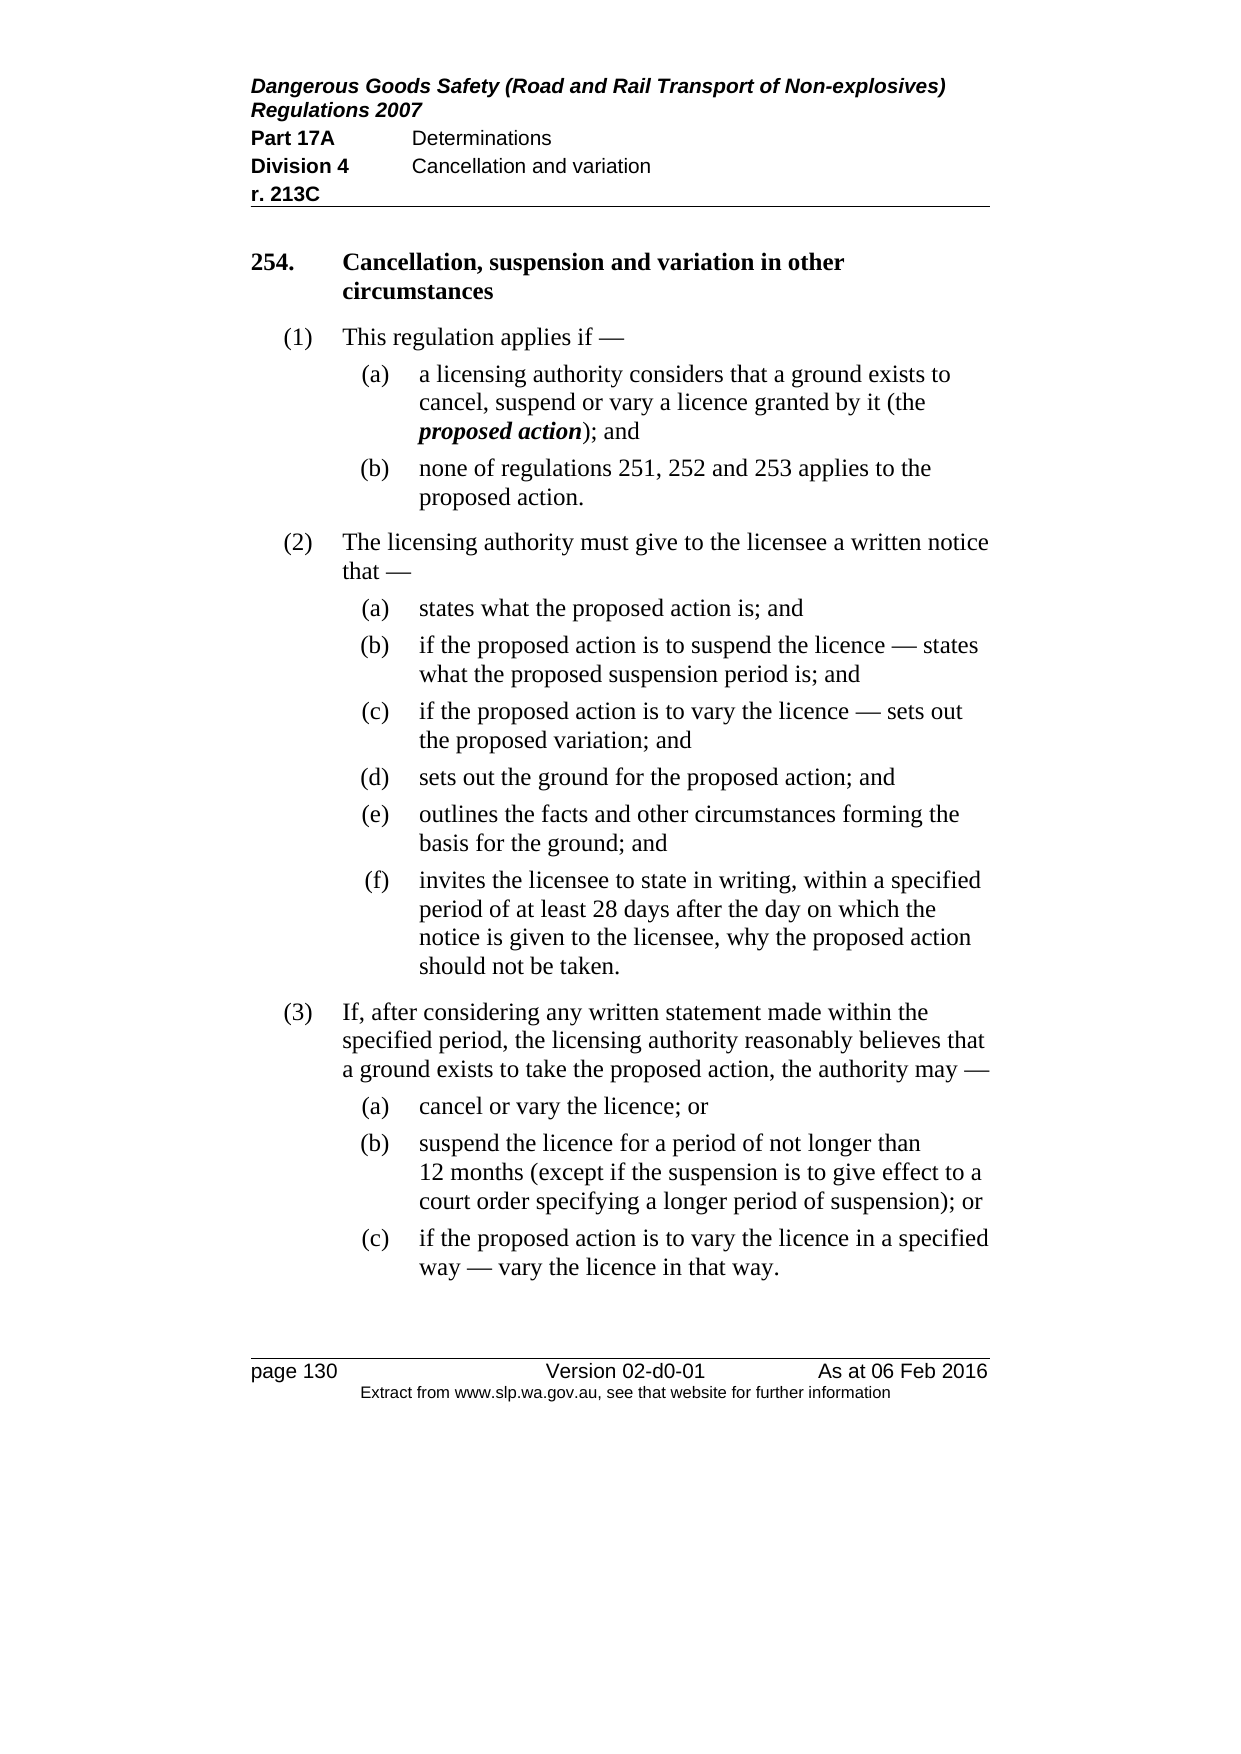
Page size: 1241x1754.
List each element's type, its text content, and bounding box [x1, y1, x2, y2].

text (c) if the proposed action is to vary the licence — sets out the proposed variation; and [251, 696, 990, 754]
text (d) sets out the ground for the proposed action; and [251, 762, 990, 791]
text (a) a licensing authority considers that a ground exists to cancel, suspend or vary a licence granted by it (the proposed action); and [251, 359, 990, 445]
subtitle 254. Cancellation, suspension and variation in other circumstances [251, 247, 990, 305]
text (c) if the proposed action is to vary the licence in a specified way — vary the licence in that way. [251, 1223, 990, 1280]
text (f) invites the licensee to state in writing, within a specified period of at least 28 days after the day on which the notice is given to the licensee, why the proposed action should not be taken. [251, 865, 990, 980]
text (a) cancel or vary the licence; or [251, 1091, 990, 1120]
text (b) suspend the licence for a period of not longer than 12 months (except if the suspension is to give effect to a court order specifying a longer period of suspension); or [251, 1128, 990, 1214]
text (e) outlines the facts and other circumstances forming the basis for the ground; and [251, 799, 990, 857]
text (2) The licensing authority must give to the licensee a written notice that — [251, 527, 990, 585]
text (3) If, after considering any written statement made within the specified period, the licensing authority reasonably believes that a ground exists to take the proposed action, the authority may — [251, 997, 990, 1083]
text (a) states what the proposed action is; and [251, 593, 990, 622]
text (b) if the proposed action is to suspend the licence — states what the proposed suspension period is; and [251, 630, 990, 688]
text (1) This regulation applies if — [251, 322, 990, 350]
text (b) none of regulations 251, 252 and 253 applies to the proposed action. [251, 453, 990, 511]
